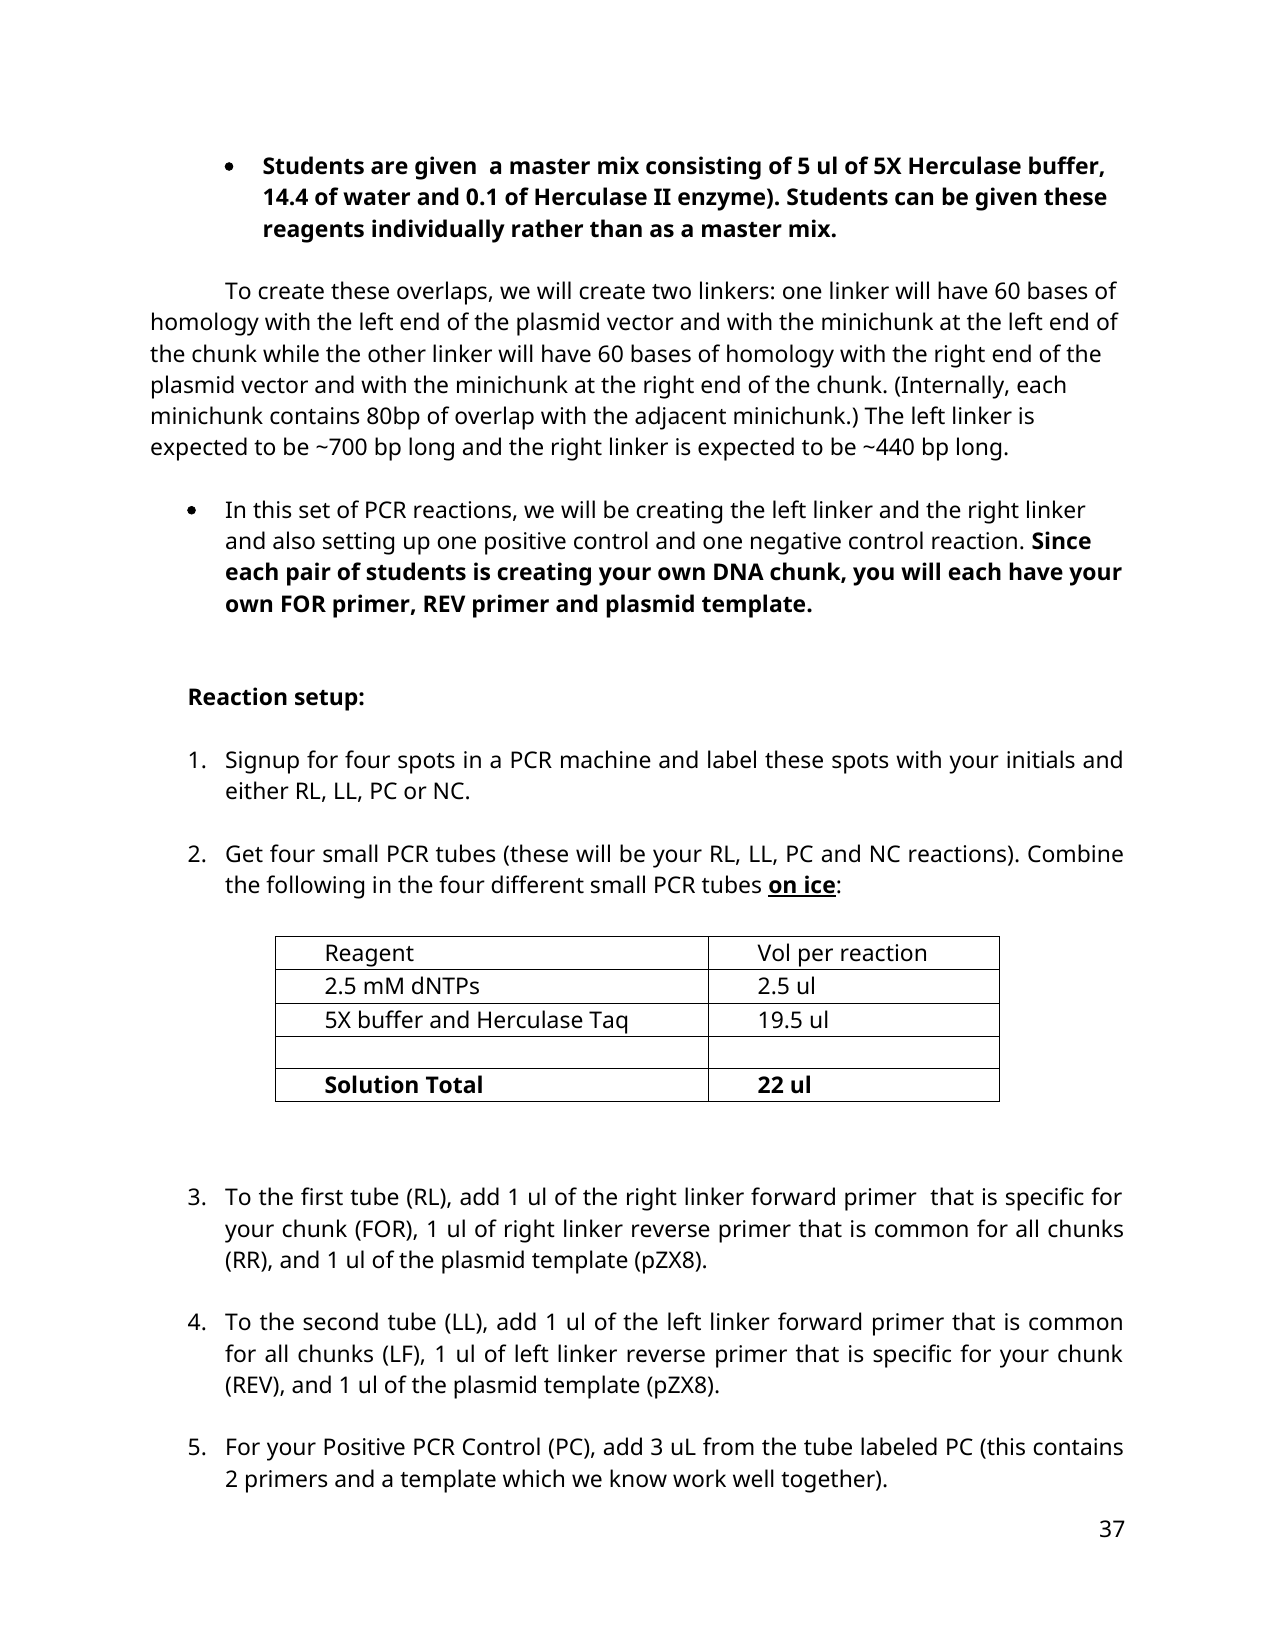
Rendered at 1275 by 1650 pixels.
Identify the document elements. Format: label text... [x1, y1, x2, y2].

list For your Positive PCR Control (PC), add 3 uL from the tube labeled PC (this contains 2 primers and a template which we know work well together). [187, 1431, 1125, 1494]
table_cell [276, 1037, 708, 1068]
list To the second tube (LL), add 1 ul of the left linker forward primer that is common for all chunks (LF), 1 ul of left linker reverse primer that is specific for your chunk (REV), and 1 ul of the plasmid template (pZX8). [187, 1306, 1125, 1400]
list To the first tube (RL), add 1 ul of the right linker forward primer that is specific for your chunk (FOR), 1 ul of right linker reverse primer that is common for all chunks (RR), and 1 ul of the plasmid template (pZX8). [187, 1181, 1125, 1275]
text Reaction setup: [150, 681, 1125, 712]
table_cell 19.5 ul [709, 1004, 999, 1036]
list Signup for four spots in a PCR machine and label these spots with your initials and either RL, LL, PC or NC. [187, 744, 1125, 806]
table_header Reagent [276, 937, 708, 969]
table_cell 2.5 ul [709, 970, 999, 1003]
table_cell 5X buffer and Herculase Taq [276, 1004, 708, 1036]
table_header Vol per reaction [709, 937, 999, 969]
list In this set of PCR reactions, we will be creating the left linker and the right linker and also setting up one positive control and one negative control reaction. Since each pair of students is creating your own DNA chunk, you will each have your own FOR primer, REV primer and plasmid template. [187, 494, 1125, 619]
list Students are given a master mix consisting of 5 ul of 5X Herculase buffer, 14.4 of water and 0.1 of Herculase II enzyme). Students can be given these reagents individually rather than as a master mix. [225, 150, 1125, 244]
table_cell 2.5 mM dNTPs [276, 970, 708, 1003]
table_cell [709, 1037, 999, 1068]
table_cell Solution Total [276, 1069, 708, 1101]
text To create these overlaps, we will create two linkers: one linker will have 60 bases of homology with the left end of the plasmid vector and with the minichunk at the left end of the chunk while the other linker will have 60 bases of homology with the right end of the plasmid vector and with the minichunk at the right end of the chunk. (Internally, each minichunk contains 80bp of overlap with the adjacent minichunk.) The left linker is expected to be ~700 bp long and the right linker is expected to be ~440 bp long. [150, 275, 1125, 462]
table_cell 22 ul [709, 1069, 999, 1101]
list Get four small PCR tubes (these will be your RL, LL, PC and NC reactions). Combine the following in the four different small PCR tubes on ice: [187, 837, 1125, 900]
